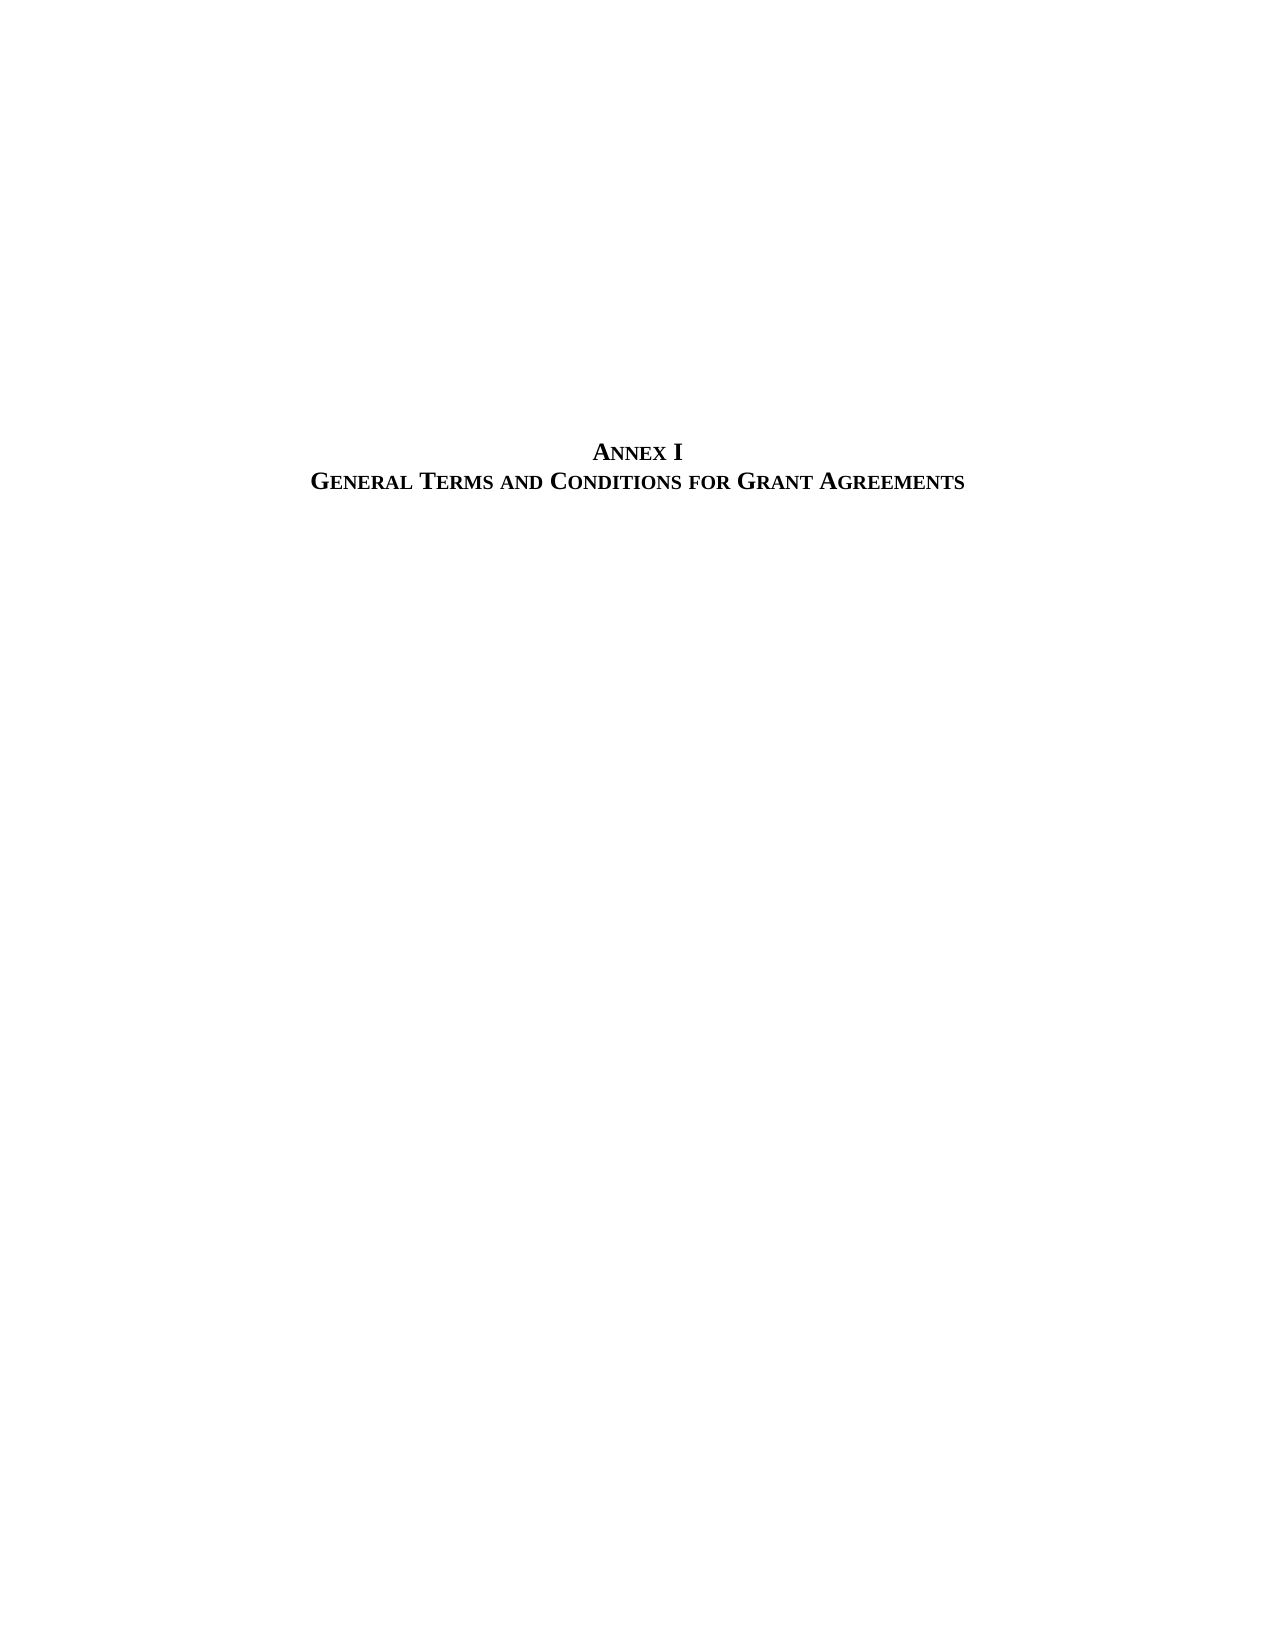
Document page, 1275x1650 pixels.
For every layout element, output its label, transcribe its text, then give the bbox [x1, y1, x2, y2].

text General Terms and Conditions for Grant Agreements [150, 466, 1125, 495]
text Annex I [150, 437, 1125, 466]
